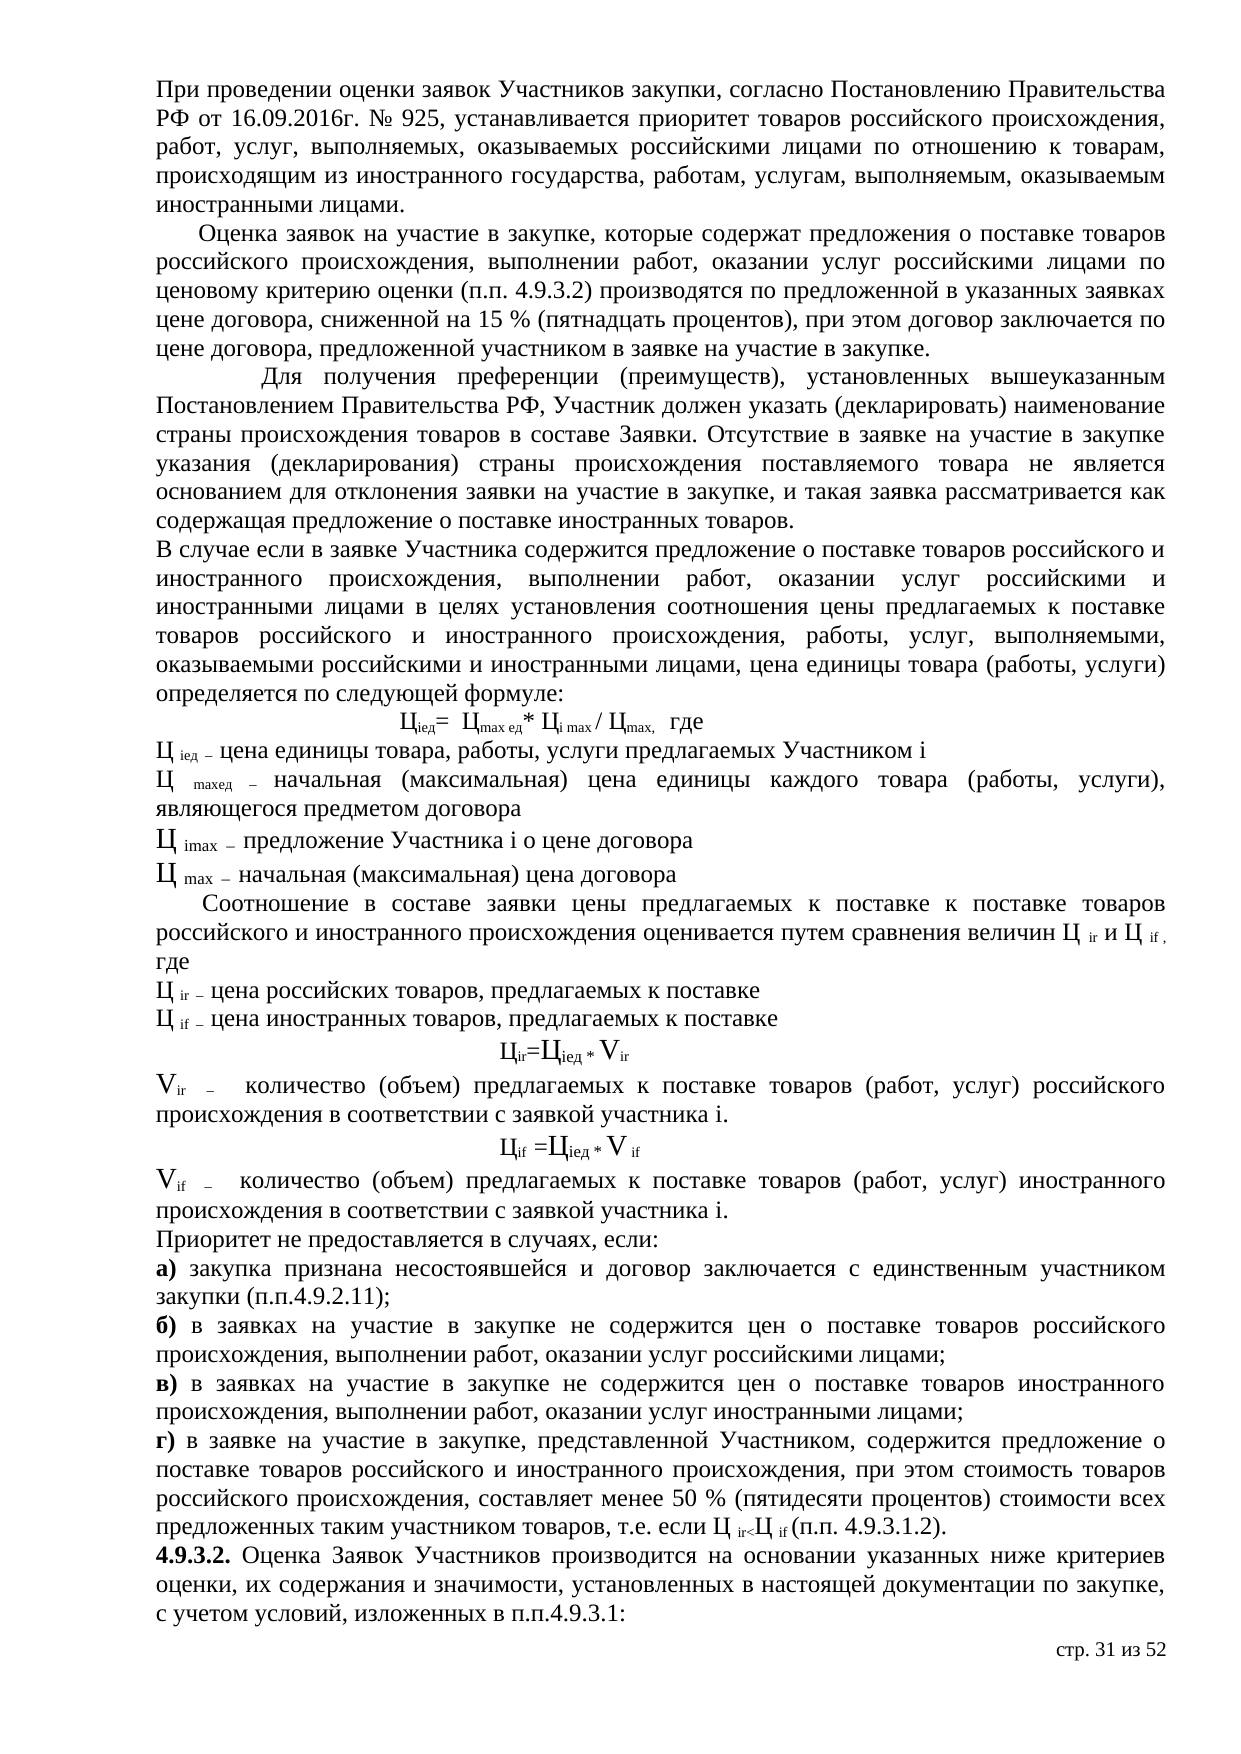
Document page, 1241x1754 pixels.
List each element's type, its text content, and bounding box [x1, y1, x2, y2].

text Ц imax – предложение Участника i о цене договора [156, 821, 1166, 855]
text в) в заявках на участие в закупке не содержится цен о поставке товаров иностранного происхождения, выполнении работ, оказании услуг иностранными лицами; [156, 1368, 1166, 1425]
text Ц maxед – начальная (максимальная) цена единицы каждого товара (работы, услуги), являющегося предметом договора [156, 764, 1166, 821]
text Ц ir – цена российских товаров, предлагаемых к поставке [156, 975, 1166, 1003]
text 4.9.3.2. Оценка Заявок Участников производится на основании указанных ниже критериев оценки, их содержания и значимости, установленных в настоящей документации по закупке, с учетом условий, изложенных в п.п.4.9.3.1: [156, 1540, 1166, 1626]
text Vif – количество (объем) предлагаемых к поставке товаров (работ, услуг) иностранного происхождения в соответствии с заявкой участника i. [156, 1162, 1166, 1224]
text Цir=Цiед * Vir [156, 1032, 1166, 1066]
text Соотношение в составе заявки цены предлагаемых к поставке к поставке товаров российского и иностранного происхождения оценивается путем сравнения величин Ц ir и Ц if , где [156, 888, 1166, 975]
text г) в заявке на участие в закупке, представленной Участником, содержится предложение о поставке товаров российского и иностранного происхождения, при этом стоимость товаров российского происхождения, составляет менее 50 % (пятидесяти процентов) стоимости всех предложенных таким участником товаров, т.е. если Ц ir<Ц if (п.п. 4.9.3.1.2). [156, 1425, 1166, 1540]
text Ц max – начальная (максимальная) цена договора [156, 855, 1166, 888]
text Оценка заявок на участие в закупке, которые содержат предложения о поставке товаров российского происхождения, выполнении работ, оказании услуг российскими лицами по ценовому критерию оценки (п.п. 4.9.3.2) производятся по предложенной в указанных заявках цене договора, сниженной на 15 % (пятнадцать процентов), при этом договор заключается по цене договора, предложенной участником в заявке на участие в закупке. [156, 218, 1166, 361]
text При проведении оценки заявок Участников закупки, согласно Постановлению Правительства РФ от 16.09.2016г. № 925, устанавливается приоритет товаров российского происхождения, работ, услуг, выполняемых, оказываемых российскими лицами по отношению к товарам, происходящим из иностранного государства, работам, услугам, выполняемым, оказываемым иностранными лицами. [156, 74, 1166, 218]
text Vir – количество (объем) предлагаемых к поставке товаров (работ, услуг) российского происхождения в соответствии с заявкой участника i. [156, 1066, 1166, 1128]
text а) закупка признана несостоявшейся и договор заключается с единственным участником закупки (п.п.4.9.2.11); [156, 1253, 1166, 1310]
text Цif =Цiед * V if [156, 1128, 1166, 1162]
text Цiед= Цmax ед* Цi max / Цmax, где [156, 706, 1166, 735]
text Для получения преференции (преимуществ), установленных вышеуказанным Постановлением Правительства РФ, Участник должен указать (декларировать) наименование страны происхождения товаров в составе Заявки. Отсутствие в заявке на участие в закупке указания (декларирования) страны происхождения поставляемого товара не является основанием для отклонения заявки на участие в закупке, и такая заявка рассматривается как содержащая предложение о поставке иностранных товаров. [156, 361, 1166, 534]
text В случае если в заявке Участника содержится предложение о поставке товаров российского и иностранного происхождения, выполнении работ, оказании услуг российскими и иностранными лицами в целях установления соотношения цены предлагаемых к поставке товаров российского и иностранного происхождения, работы, услуг, выполняемыми, оказываемыми российскими и иностранными лицами, цена единицы товара (работы, услуги) определяется по следующей формуле: [156, 534, 1166, 706]
text Приоритет не предоставляется в случаях, если: [156, 1224, 1166, 1253]
text Ц iед – цена единицы товара, работы, услуги предлагаемых Участником i [156, 735, 1166, 764]
text б) в заявках на участие в закупке не содержится цен о поставке товаров российского происхождения, выполнении работ, оказании услуг российскими лицами; [156, 1310, 1166, 1368]
text Ц if – цена иностранных товаров, предлагаемых к поставке [156, 1003, 1166, 1032]
